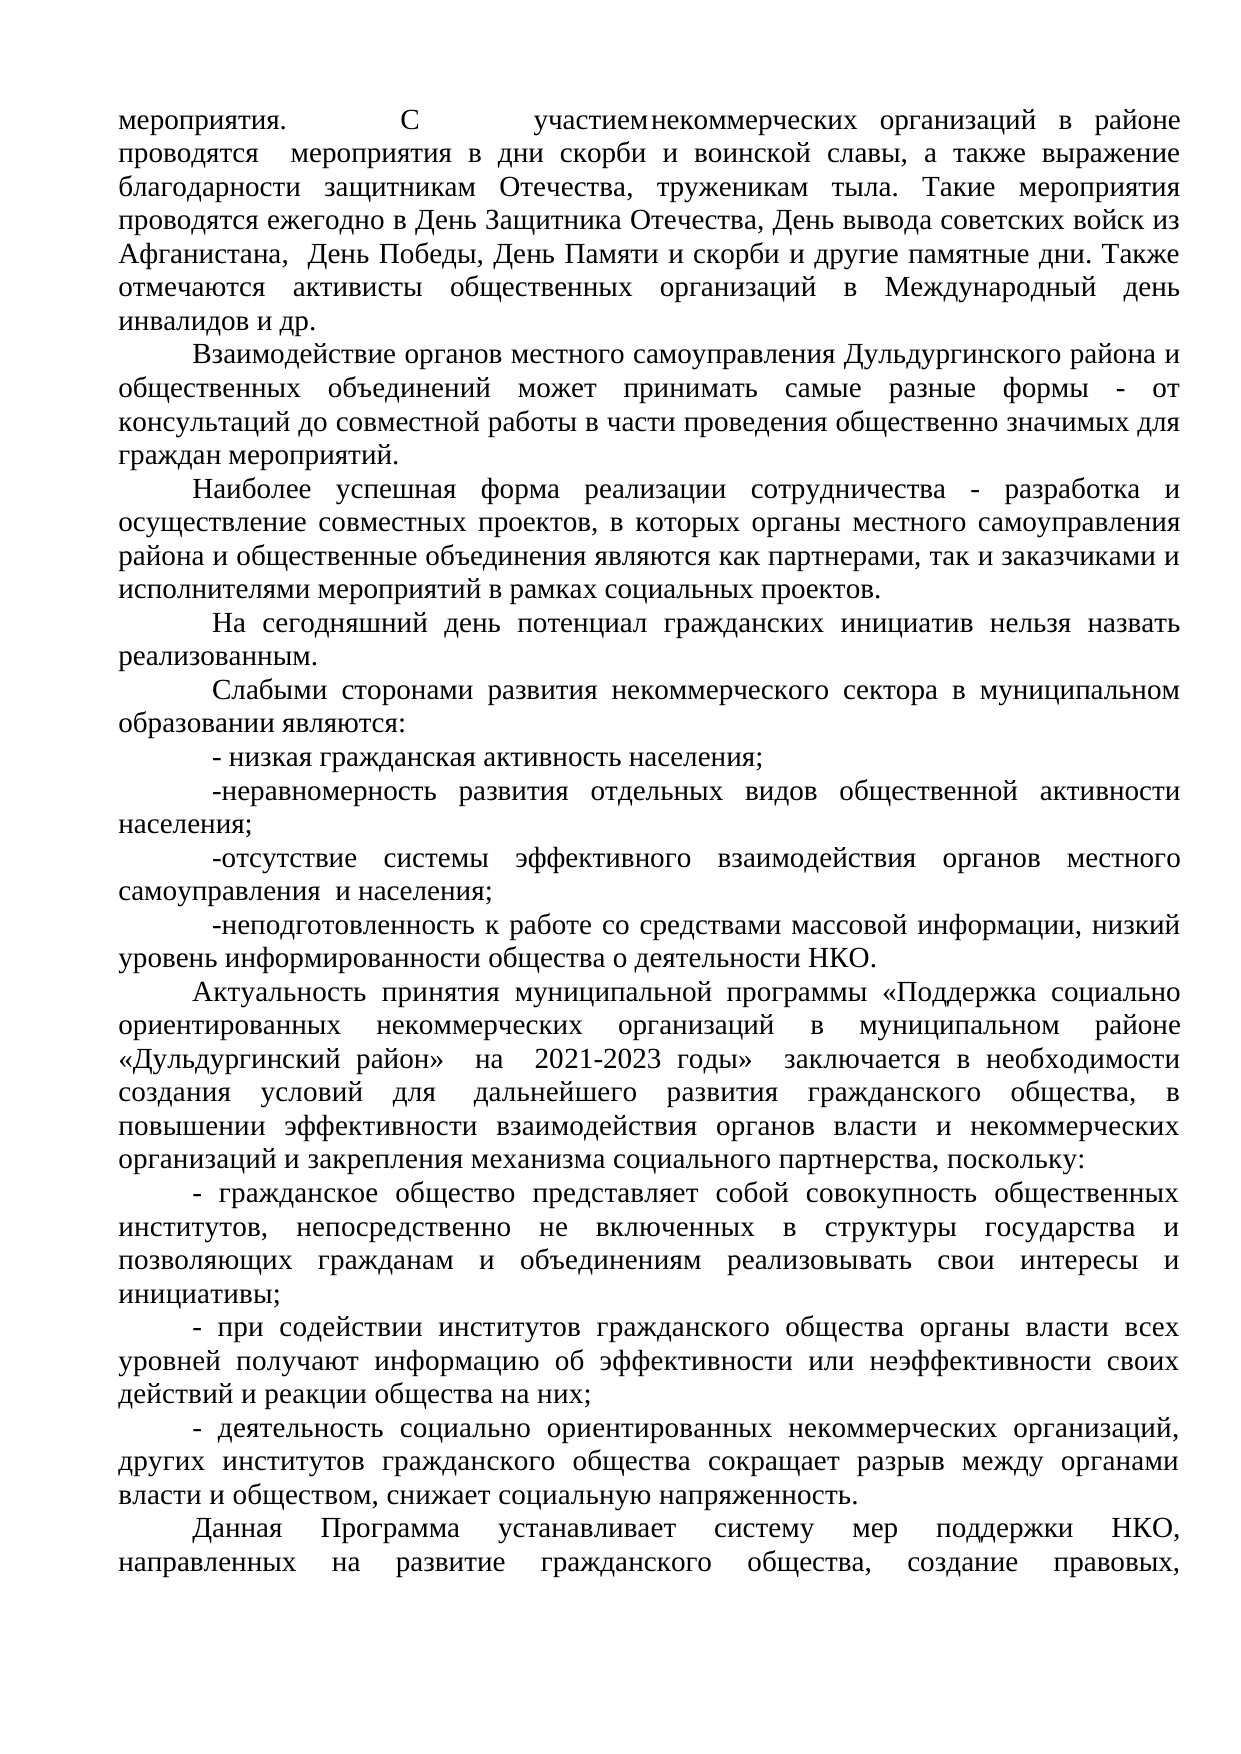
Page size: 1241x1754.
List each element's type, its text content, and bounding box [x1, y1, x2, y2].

text - гражданское общество представляет собой совокупность общественных институтов, непосредственно не включенных в структуры государства и позволяющих гражданам и объединениям реализовывать свои интересы и инициативы; [118, 1175, 1181, 1309]
text Взаимодействие органов местного самоуправления Дульдургинского района и общественных объединений может принимать самые разные формы - от консультаций до совместной работы в части проведения общественно значимых для граждан мероприятий. [118, 337, 1181, 471]
text -отсутствие системы эффективного взаимодействия органов местного самоуправления и населения; [118, 840, 1181, 907]
text - при содействии институтов гражданского общества органы власти всех уровней получают информацию об эффективности или неэффективности своих действий и реакции общества на них; [118, 1309, 1181, 1410]
text Актуальность принятия муниципальной программы «Поддержка социально ориентированных некоммерческих организаций в муниципальном районе «Дульдургинский район» на 2021-2023 годы» заключается в необходимости создания условий для дальнейшего развития гражданского общества, в повышении эффективности взаимодействия органов власти и некоммерческих организаций и закрепления механизма социального партнерства, поскольку: [118, 974, 1181, 1175]
text На сегодняшний день потенциал гражданских инициатив нельзя назвать реализованным. [118, 605, 1181, 672]
text - низкая гражданская активность населения; [118, 739, 1181, 773]
text Слабыми сторонами развития некоммерческого сектора в муниципальном образовании являются: [118, 672, 1181, 739]
text Наиболее успешная форма реализации сотрудничества - разработка и осуществление совместных проектов, в которых органы местного самоуправления района и общественные объединения являются как партнерами, так и заказчиками и исполнителями мероприятий в рамках социальных проектов. [118, 471, 1181, 605]
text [118, 102, 1181, 337]
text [118, 1511, 1181, 1578]
text -неподготовленность к работе со средствами массовой информации, низкий уровень информированности общества о деятельности НКО. [118, 907, 1181, 974]
text - деятельность социально ориентированных некоммерческих организаций, других институтов гражданского общества сокращает разрыв между органами власти и обществом, снижает социальную напряженность. [118, 1410, 1181, 1511]
text -неравномерность развития отдельных видов общественной активности населения; [118, 773, 1181, 840]
